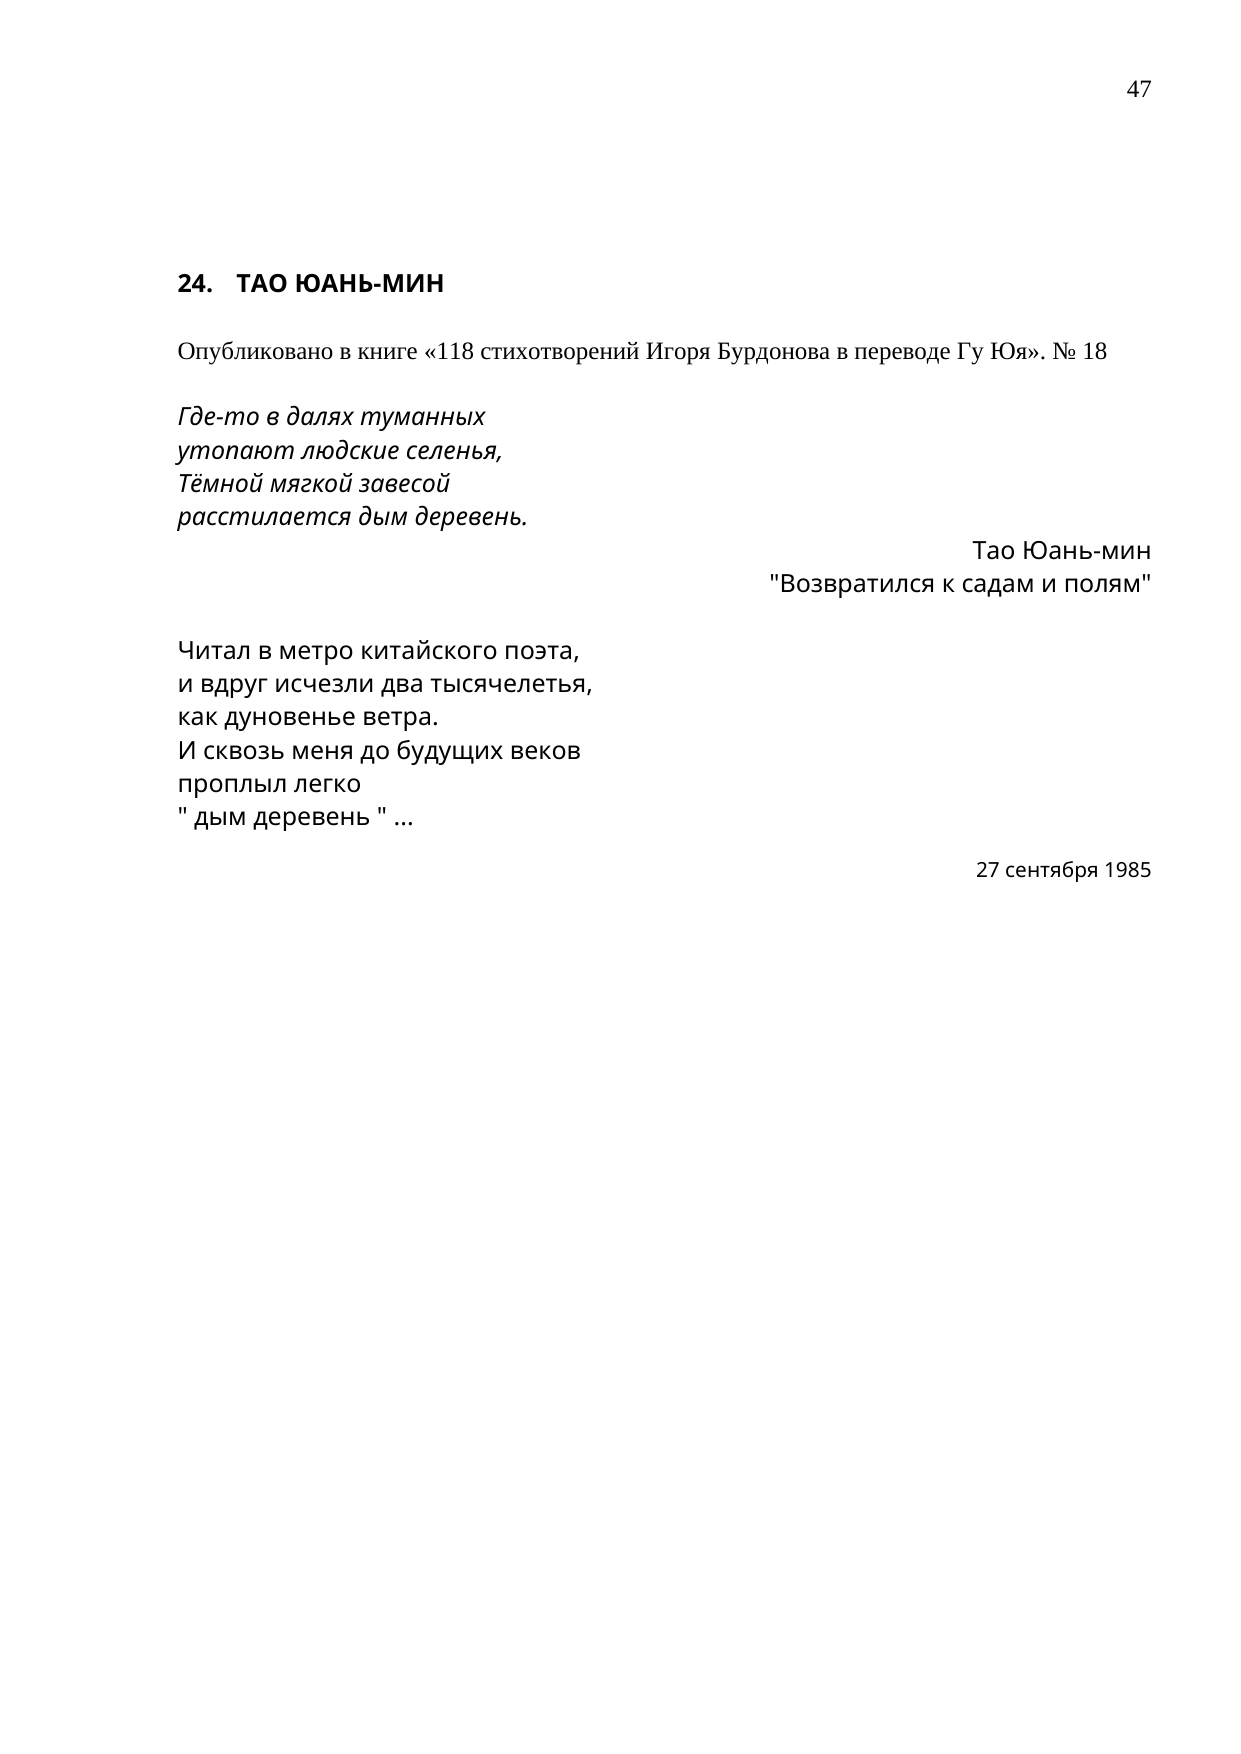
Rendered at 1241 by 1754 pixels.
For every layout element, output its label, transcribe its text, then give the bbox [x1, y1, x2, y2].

text " дым деревень " ... [177, 799, 1152, 832]
text "Возвратился к садам и полям" [177, 566, 1152, 599]
text Тёмной мягкой завесой [177, 466, 1152, 499]
list ТАО ЮАНЬ-МИН [177, 266, 1152, 299]
text расстилается дым деревень. [177, 499, 1152, 532]
text Читал в метро китайского поэта, [177, 632, 1152, 666]
text и вдруг исчезли два тысячелетья, [177, 666, 1152, 699]
text утопают людские селенья, [177, 432, 1152, 466]
text Тао Юань-мин [177, 532, 1152, 566]
text 27 сентября 1985 [177, 857, 1152, 882]
text как дуновенье ветра. [177, 699, 1152, 732]
text Опубликовано в книге «118 стихотворений Игоря Бурдонова в переводе Гу Юя». № 18 [177, 332, 1152, 366]
text И сквозь меня до будущих веков [177, 732, 1152, 766]
text Где-то в далях туманных [177, 399, 1152, 432]
text проплыл легко [177, 766, 1152, 799]
